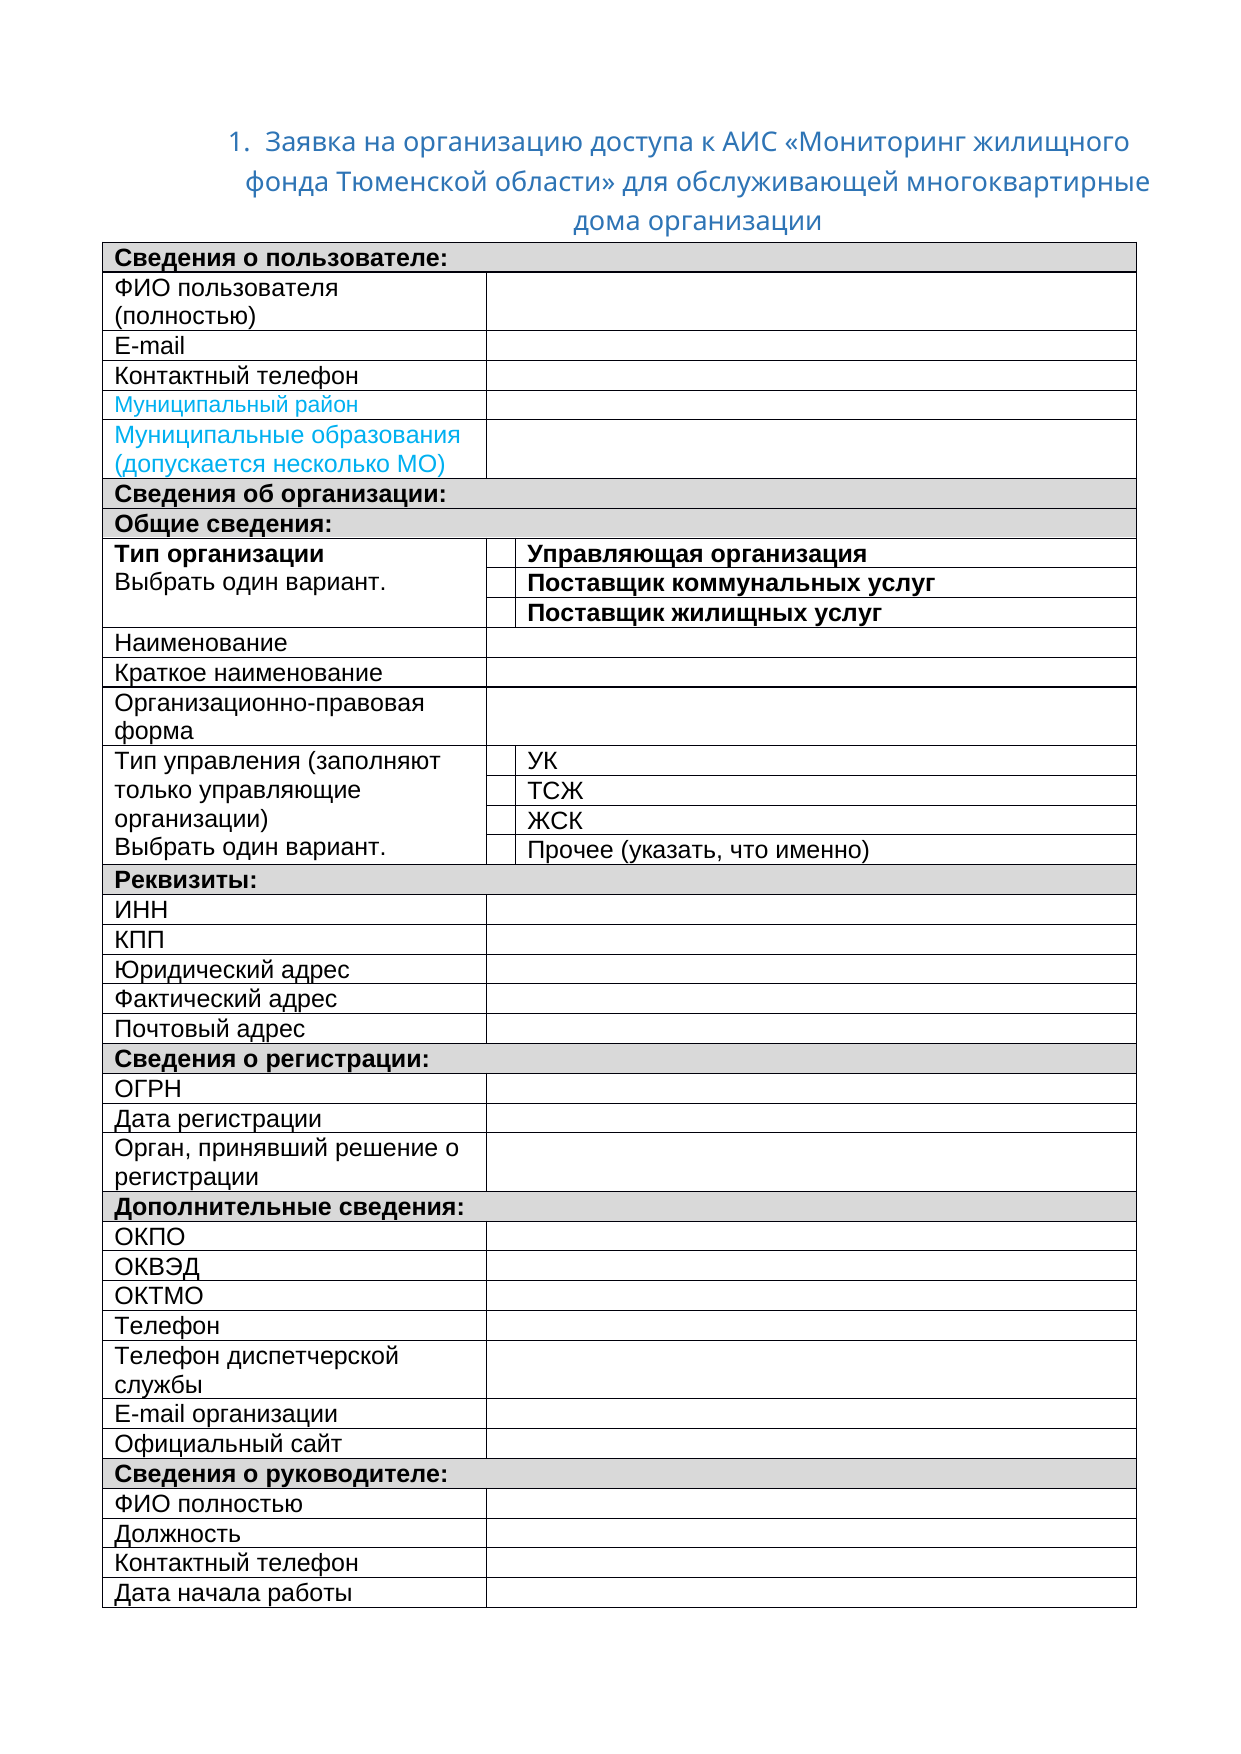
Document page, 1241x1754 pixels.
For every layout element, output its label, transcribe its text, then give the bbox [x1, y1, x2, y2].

table_cell [487, 1399, 1136, 1428]
table_cell [487, 420, 1136, 478]
table_cell [487, 1074, 1136, 1102]
table_cell [487, 776, 515, 804]
table_cell Поставщик жилищных услуг [516, 598, 1136, 627]
table_cell [487, 688, 1136, 745]
table_cell [487, 1341, 1136, 1398]
table_cell [487, 1251, 1136, 1280]
table_cell Контактный телефон [103, 1548, 486, 1577]
table_cell Почтовый адрес [103, 1014, 486, 1043]
table_cell Наименование [103, 628, 486, 657]
table_cell Официальный сайт [103, 1429, 486, 1458]
table_cell [487, 568, 515, 597]
table_cell [487, 1133, 1136, 1191]
table_cell Фактический адрес [103, 984, 486, 1013]
table_cell [487, 925, 1136, 953]
table_cell Тип организации Выбрать один вариант. [103, 539, 486, 627]
table_cell [487, 1519, 1136, 1547]
table_cell Контактный телефон [103, 361, 486, 389]
table_cell Реквизиты: [103, 865, 1136, 894]
table_cell Орган, принявший решение о регистрации [103, 1133, 486, 1191]
table_cell [487, 628, 1136, 657]
table_cell [487, 984, 1136, 1013]
table_cell Организационно-правовая форма [103, 688, 486, 745]
subtitle Заявка на организацию доступа к АИС «Мониторинг жилищного фонда Тюменской области» для обслуживающей многоквартирные дома организации [207, 122, 1152, 239]
table_cell ТСЖ [516, 776, 1136, 804]
table_cell Тип управления (заполняют только управляющие организации) Выбрать один вариант. [103, 746, 486, 864]
table_cell [487, 1281, 1136, 1310]
table_cell [487, 658, 1136, 686]
table_cell Управляющая организация [516, 539, 1136, 567]
table_cell Сведения о руководителе: [103, 1459, 1136, 1488]
table_cell [487, 539, 515, 567]
table_cell ЖСК [516, 806, 1136, 834]
table_cell [487, 1489, 1136, 1517]
table_cell [487, 391, 1136, 419]
table_cell E-mail [103, 331, 486, 360]
table_cell ОКВЭД [103, 1251, 486, 1280]
table_cell КПП [103, 925, 486, 953]
table_cell ФИО пользователя (полностью) [103, 273, 486, 330]
table_cell Должность [103, 1519, 486, 1547]
table_cell Поставщик коммунальных услуг [516, 568, 1136, 597]
table_cell Краткое наименование [103, 658, 486, 686]
table_cell ФИО полностью [103, 1489, 486, 1517]
table_cell Телефон диспетчерской службы [103, 1341, 486, 1398]
table_cell [487, 598, 515, 627]
table_cell [487, 895, 1136, 924]
table_header Сведения о пользователе: [103, 243, 1136, 271]
table_cell УК [516, 746, 1136, 775]
table_cell Телефон [103, 1311, 486, 1340]
table_cell Юридический адрес [103, 955, 486, 983]
table_cell Сведения об организации: [103, 479, 1136, 508]
table_cell ИНН [103, 895, 486, 924]
table_cell Муниципальный район [103, 391, 486, 419]
table_cell ОКТМО [103, 1281, 486, 1310]
table_cell ОГРН [103, 1074, 486, 1102]
table_cell [487, 1429, 1136, 1458]
table_cell Дополнительные сведения: [103, 1192, 1136, 1221]
table_cell [487, 955, 1136, 983]
table_cell Прочее (указать, что именно) [516, 835, 1136, 864]
table_cell E-mail организации [103, 1399, 486, 1428]
table_cell Сведения о регистрации: [103, 1044, 1136, 1073]
table_cell [487, 1222, 1136, 1250]
table_cell [487, 1014, 1136, 1043]
table_cell ОКПО [103, 1222, 486, 1250]
table_cell [487, 835, 515, 864]
table_cell [487, 1548, 1136, 1577]
table_cell [487, 331, 1136, 360]
table_cell Муниципальные образования (допускается несколько МО) [103, 420, 486, 478]
table_cell [487, 273, 1136, 330]
table_cell [487, 1104, 1136, 1132]
table_cell Дата регистрации [103, 1104, 486, 1132]
table_cell Дата начала работы [103, 1578, 486, 1607]
table_cell [487, 361, 1136, 389]
table_cell [487, 746, 515, 775]
table_cell [487, 1578, 1136, 1607]
table_cell [487, 1311, 1136, 1340]
table_cell Общие сведения: [103, 509, 1136, 537]
table_cell [487, 806, 515, 834]
